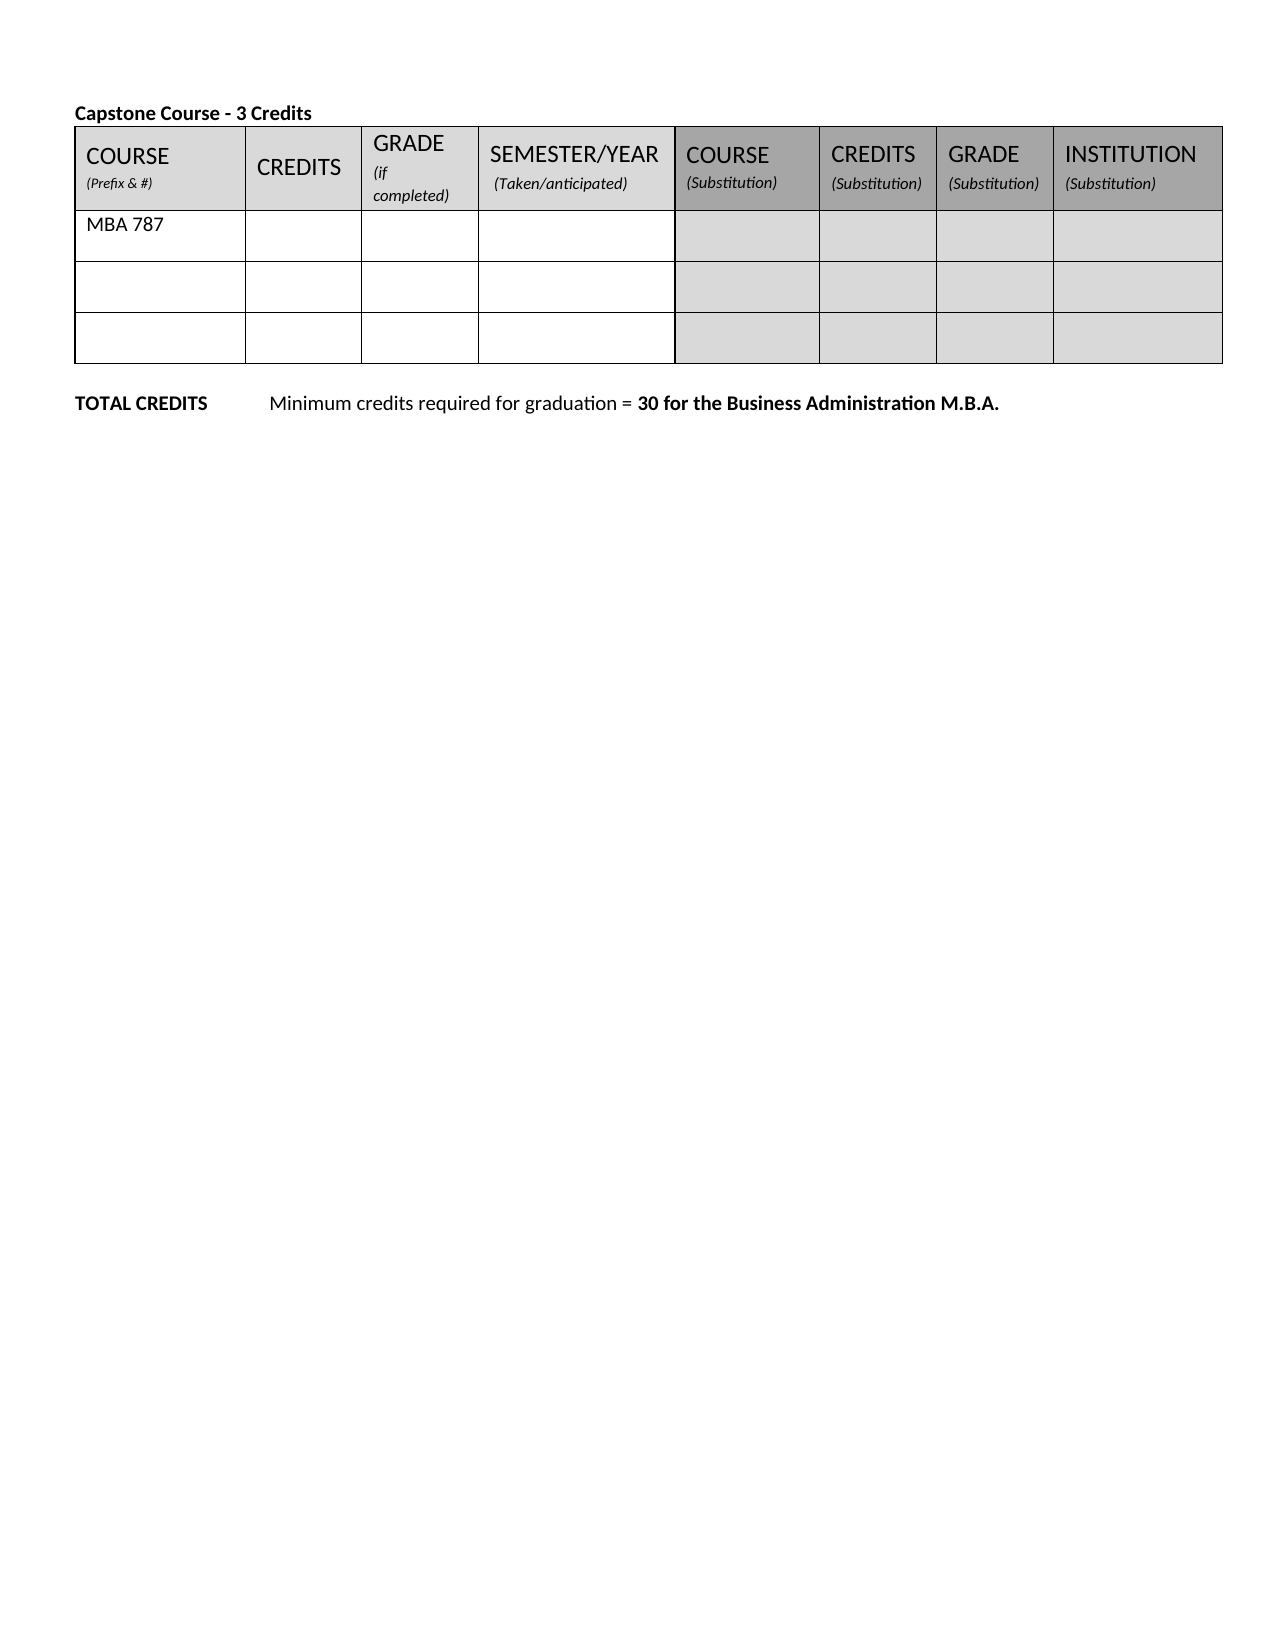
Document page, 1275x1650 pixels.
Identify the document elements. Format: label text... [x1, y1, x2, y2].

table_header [820, 127, 936, 210]
table_cell [479, 262, 674, 312]
table_cell [362, 211, 478, 261]
table_cell [76, 262, 245, 312]
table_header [937, 127, 1053, 210]
table_cell [820, 262, 936, 312]
table_cell [479, 313, 674, 363]
table_cell [362, 313, 478, 363]
table_cell [676, 262, 819, 312]
table_cell [76, 313, 245, 363]
table_cell MBA 787 [76, 211, 245, 261]
table_cell [1054, 211, 1222, 261]
table_cell [676, 313, 819, 363]
table_cell [246, 313, 361, 363]
text TOTAL CREDITS Minimum credits required for graduation = 30 for the Business Administration M.B.A. [75, 390, 1200, 415]
table_header CREDITS [246, 127, 361, 210]
table_cell [937, 262, 1053, 312]
table_cell [479, 211, 674, 261]
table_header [676, 127, 819, 210]
table_cell [676, 211, 819, 261]
table_cell [820, 211, 936, 261]
table_cell [1054, 313, 1222, 363]
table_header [362, 127, 478, 210]
table_cell [246, 211, 361, 261]
table_cell [820, 313, 936, 363]
text Capstone Course - 3 Credits [75, 100, 1200, 126]
table_cell [246, 262, 361, 312]
table_cell [362, 262, 478, 312]
table_cell [937, 313, 1053, 363]
table_cell [937, 211, 1053, 261]
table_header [1054, 127, 1222, 210]
table_header COURSE (Prefix & #) [76, 127, 245, 210]
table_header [479, 127, 674, 210]
table_cell [1054, 262, 1222, 312]
